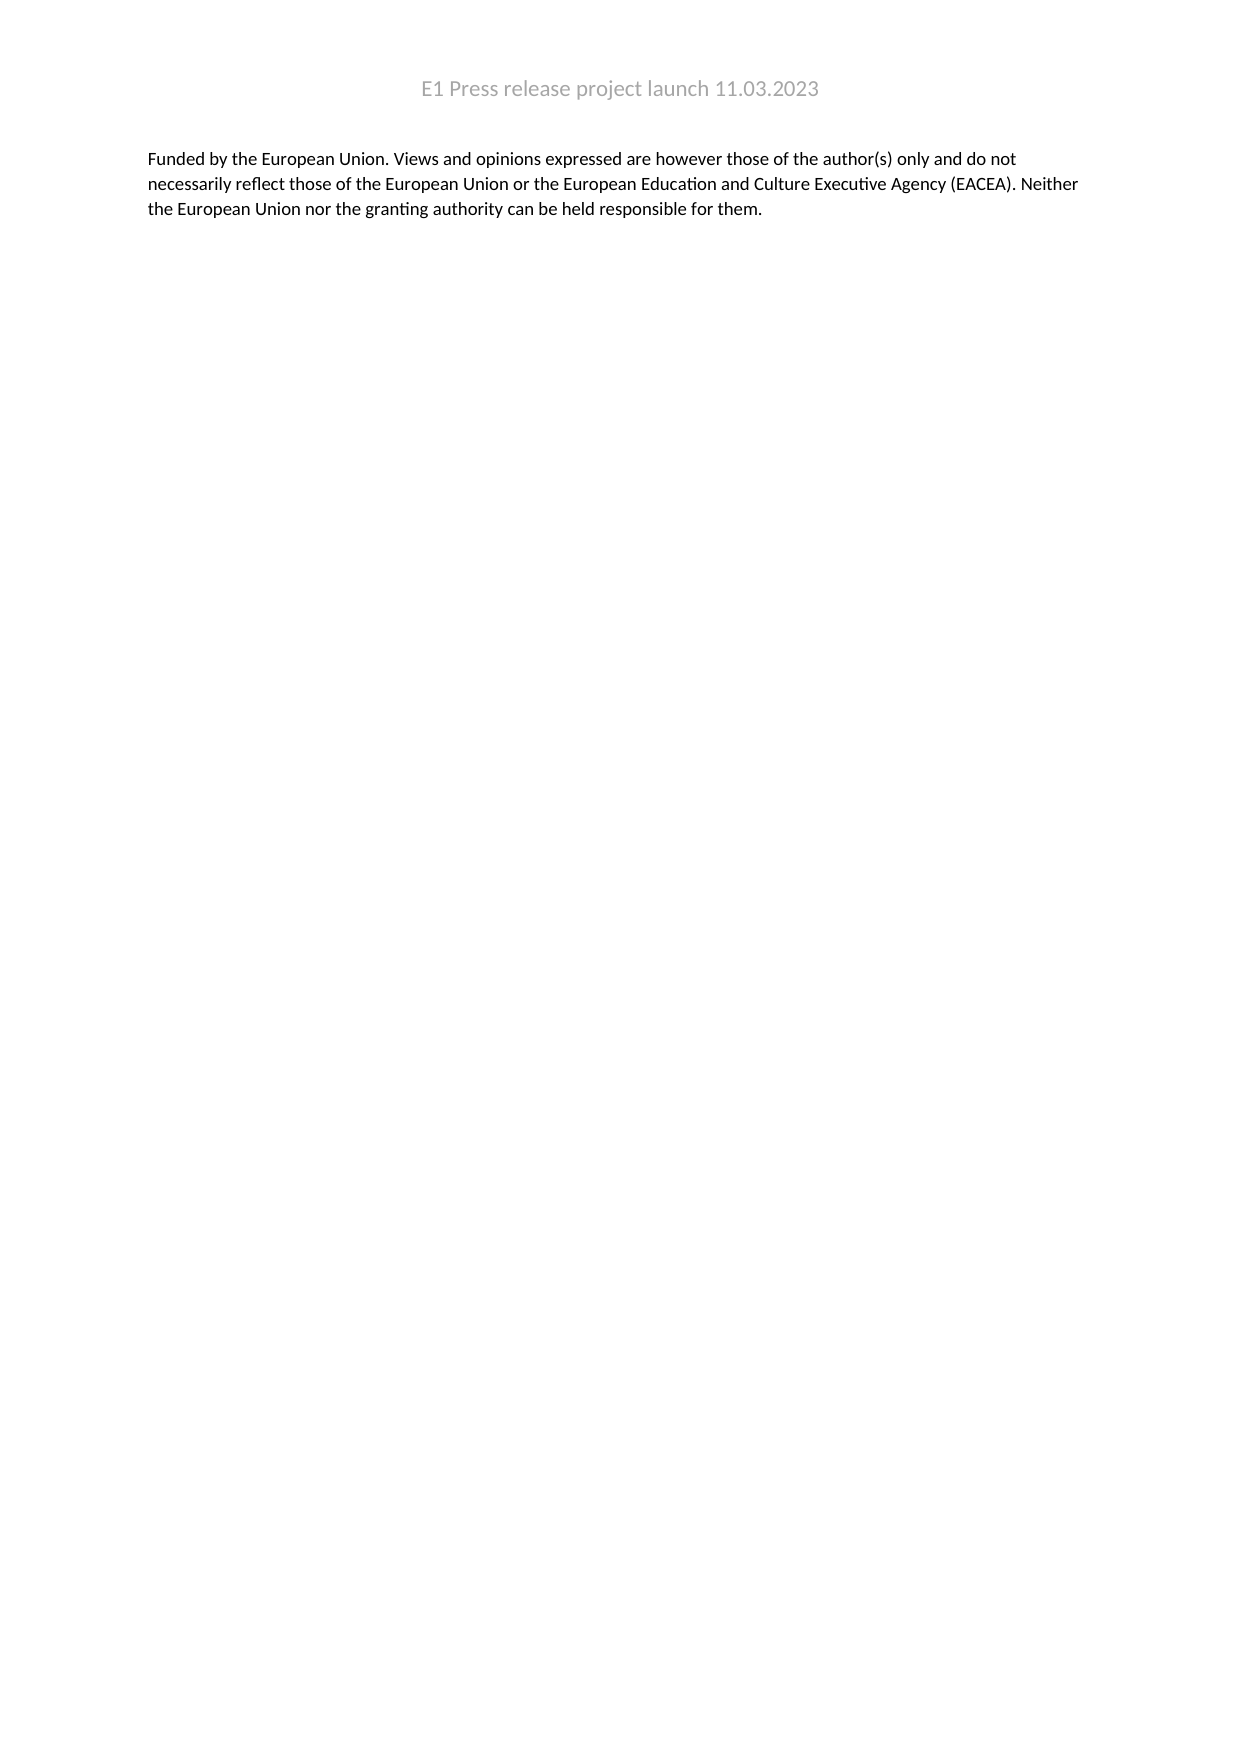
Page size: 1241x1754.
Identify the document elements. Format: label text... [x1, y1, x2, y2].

text Funded by the European Union. Views and opinions expressed are however those of the author(s) only and do not necessarily reflect those of the European Union or the European Education and Culture Executive Agency (EACEA). Neither the European Union nor the granting authority can be held responsible for them. [148, 148, 1093, 220]
